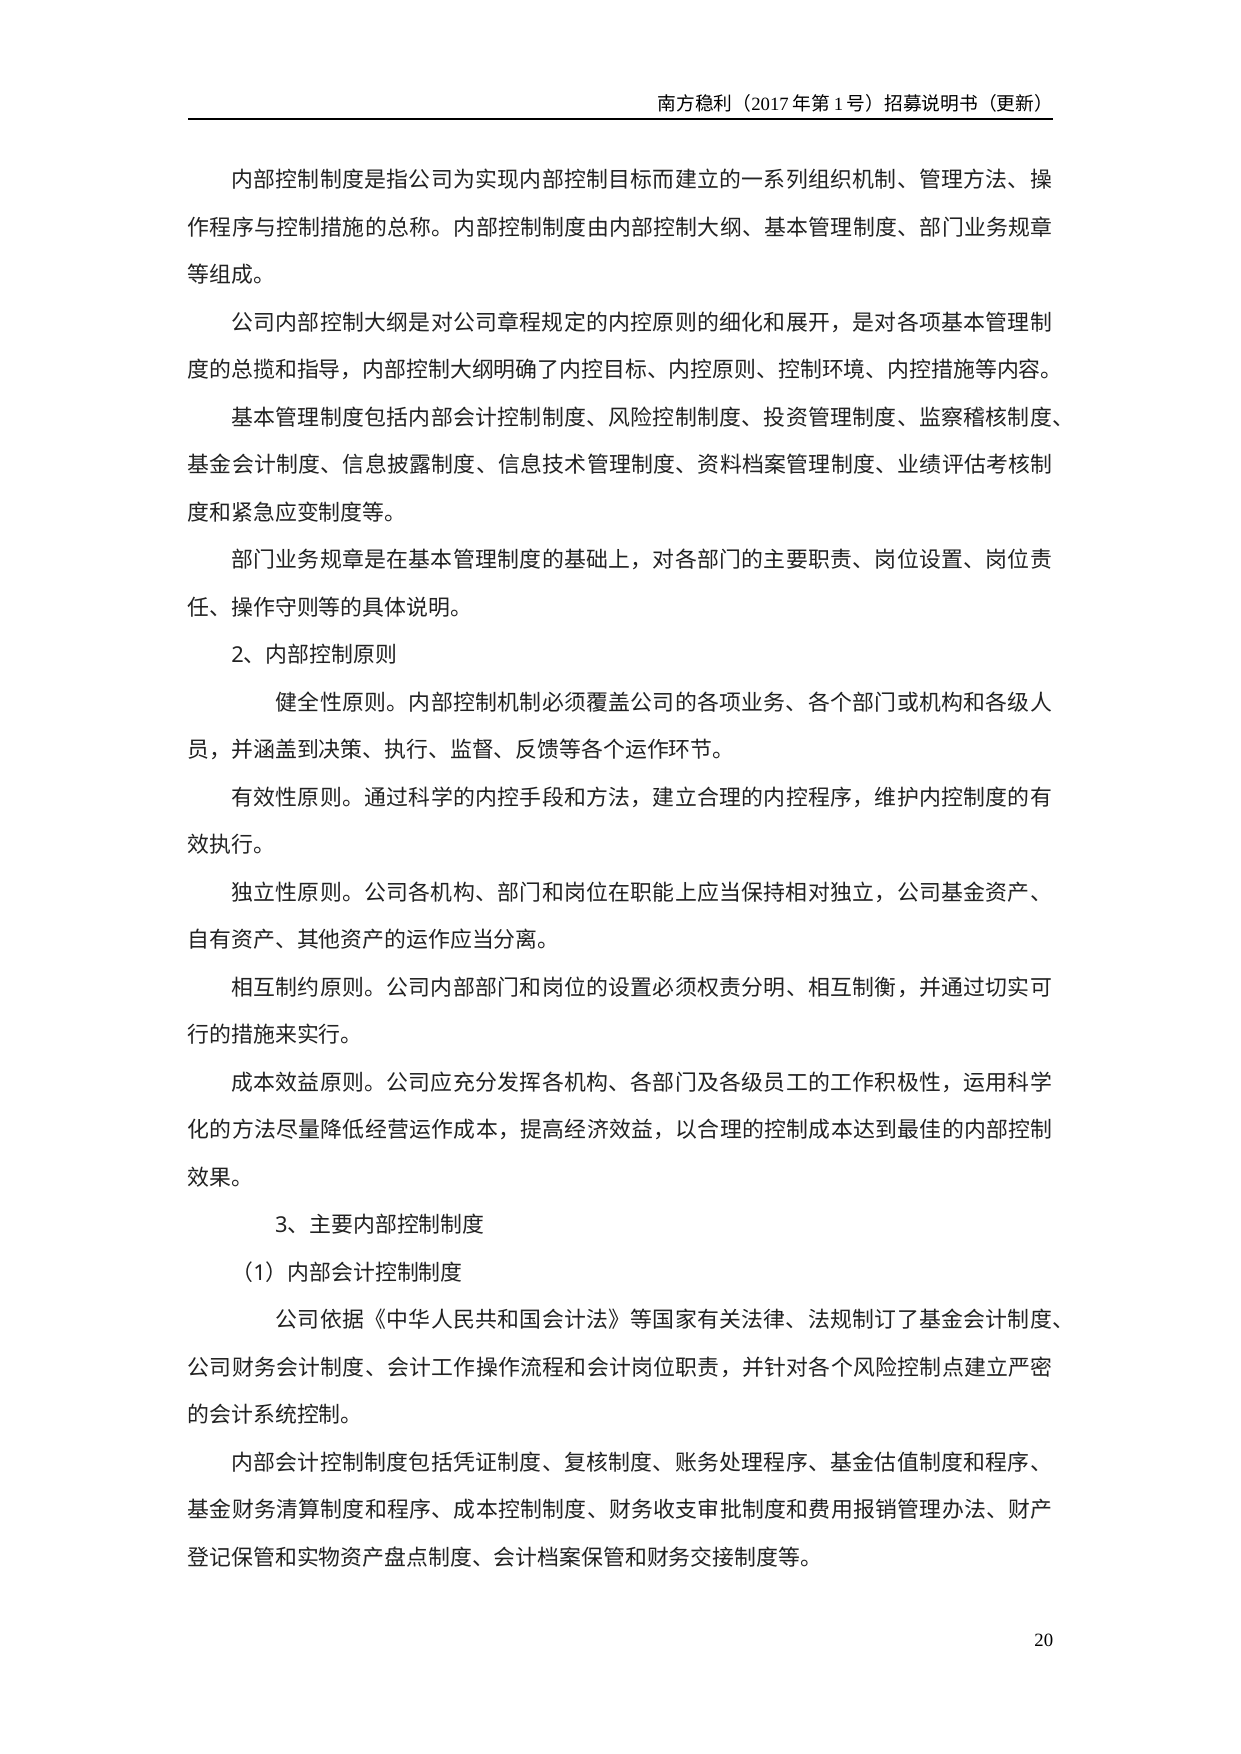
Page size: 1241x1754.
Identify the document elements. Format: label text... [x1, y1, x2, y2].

text 3、主要内部控制制度 [187, 1207, 1053, 1239]
text 公司内部控制大纲是对公司章程规定的内控原则的细化和展开，是对各项基本管理制度的总揽和指导，内部控制大纲明确了内控目标、内控原则、控制环境、内控措施等内容。 [187, 304, 1053, 384]
text 公司依据《中华人民共和国会计法》等国家有关法律、法规制订了基金会计制度、公司财务会计制度、会计工作操作流程和会计岗位职责，并针对各个风险控制点建立严密的会计系统控制。 [187, 1302, 1053, 1429]
text 2、内部控制原则 [187, 637, 1053, 669]
text 相互制约原则。公司内部部门和岗位的设置必须权责分明、相互制衡，并通过切实可行的措施来实行。 [187, 969, 1053, 1049]
text 成本效益原则。公司应充分发挥各机构、各部门及各级员工的工作积极性，运用科学化的方法尽量降低经营运作成本，提高经济效益，以合理的控制成本达到最佳的内部控制效果。 [187, 1064, 1053, 1191]
text 独立性原则。公司各机构、部门和岗位在职能上应当保持相对独立，公司基金资产、自有资产、其他资产的运作应当分离。 [187, 874, 1053, 954]
text 健全性原则。内部控制机制必须覆盖公司的各项业务、各个部门或机构和各级人员，并涵盖到决策、执行、监督、反馈等各个运作环节。 [187, 684, 1053, 764]
text 有效性原则。通过科学的内控手段和方法，建立合理的内控程序，维护内控制度的有效执行。 [187, 779, 1053, 859]
text 内部会计控制制度包括凭证制度、复核制度、账务处理程序、基金估值制度和程序、基金财务清算制度和程序、成本控制制度、财务收支审批制度和费用报销管理办法、财产登记保管和实物资产盘点制度、会计档案保管和财务交接制度等。 [187, 1445, 1053, 1571]
text 内部控制制度是指公司为实现内部控制目标而建立的一系列组织机制、管理方法、操作程序与控制措施的总称。内部控制制度由内部控制大纲、基本管理制度、部门业务规章等组成。 [187, 162, 1053, 289]
text （1）内部会计控制制度 [187, 1255, 1053, 1286]
text 部门业务规章是在基本管理制度的基础上，对各部门的主要职责、岗位设置、岗位责任、操作守则等的具体说明。 [187, 542, 1053, 621]
text 基本管理制度包括内部会计控制制度、风险控制制度、投资管理制度、监察稽核制度、基金会计制度、信息披露制度、信息技术管理制度、资料档案管理制度、业绩评估考核制度和紧急应变制度等。 [187, 399, 1053, 526]
